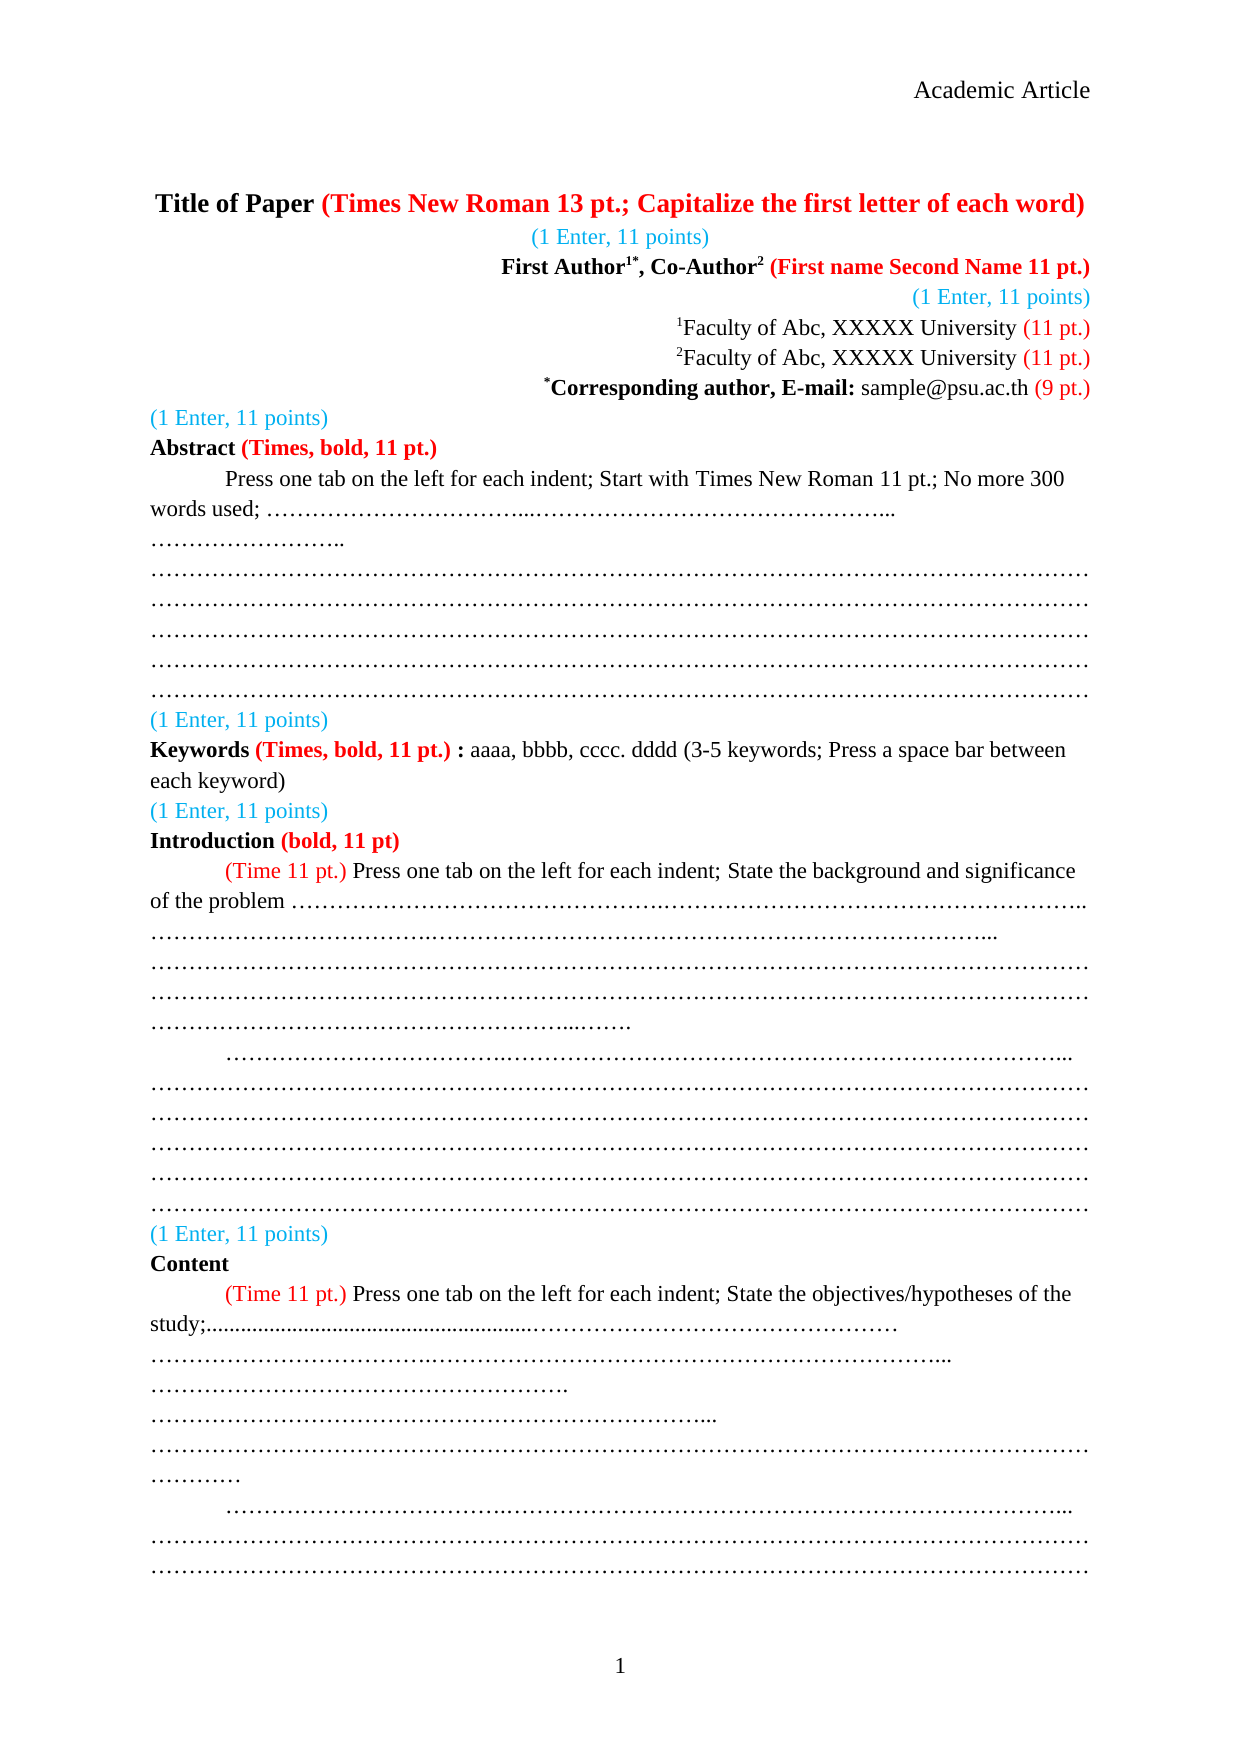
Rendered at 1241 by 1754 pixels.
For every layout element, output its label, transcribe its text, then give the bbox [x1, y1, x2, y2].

text Content [150, 1250, 1090, 1276]
text 1Faculty of Abc, XXXXX University (11 pt.) [150, 313, 1090, 340]
text Abstract (Times, bold, 11 pt.) [150, 434, 1090, 461]
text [150, 1492, 1090, 1578]
text Introduction (bold, 11 pt) [150, 827, 1090, 853]
text (1 Enter, 11 points) [150, 283, 1090, 310]
text (1 Enter, 11 points) [150, 404, 1090, 431]
text 2Faculty of Abc, XXXXX University (11 pt.) [150, 344, 1090, 370]
text (1 Enter, 11 points) [150, 223, 1090, 249]
text ………………………………………………………………………………………………………………………………………………………………………………………………………………………………………………………………………………………………………………………………………………………………………………………………………………………………………………………………………………………………………………………………………………………………… [150, 555, 1090, 702]
text Keywords (Times, bold, 11 pt.) : aaaa, bbbb, cccc. dddd (3-5 keywords; Press a space bar between each keyword) [150, 736, 1090, 793]
text (Time 11 pt.) Press one tab on the left for each indent; State the background and significance of the problem ………………………………………….……………………………………………….. [150, 857, 1090, 914]
text ……………………………….………………………………………………………………...…………………………………………………………………………………………………………………………………………………………………………………………………………………………………………………………………………...……. [150, 918, 1090, 1035]
text Press one tab on the left for each indent; Start with Times New Roman 11 pt.; No more 300 words used; ……………………………...………………………………………...…………………….. [150, 464, 1090, 551]
text First Author1*, Co-Author2 (First name Second Name 11 pt.) [150, 253, 1090, 279]
text (Time 11 pt.) Press one tab on the left for each indent; State the objectives/hypotheses of the study;.........................................................………………………………………… ……………………………….…………………………………………………………...……………………………………………….………………………………………………………………...……………………………………………………………………………………………………………………… [150, 1280, 1090, 1488]
text (1 Enter, 11 points) [150, 706, 1090, 733]
text *Corresponding author, E-mail: sample@psu.ac.th (9 pt.) [150, 374, 1090, 400]
text Title of Paper (Times New Roman 13 pt.; Capitalize the first letter of each word) [150, 187, 1090, 218]
text (1 Enter, 11 points) [150, 797, 1090, 823]
text ……………………………….………………………………………………………………...……………………………………………………………………………………………………………………………………………………………………………………………………………………………………………………………………………………………………………………………………… …………………………………………………………………………………………………………… …………………………………………………………………………………………………………… (1 Enter, 11 points) [150, 1038, 1090, 1246]
